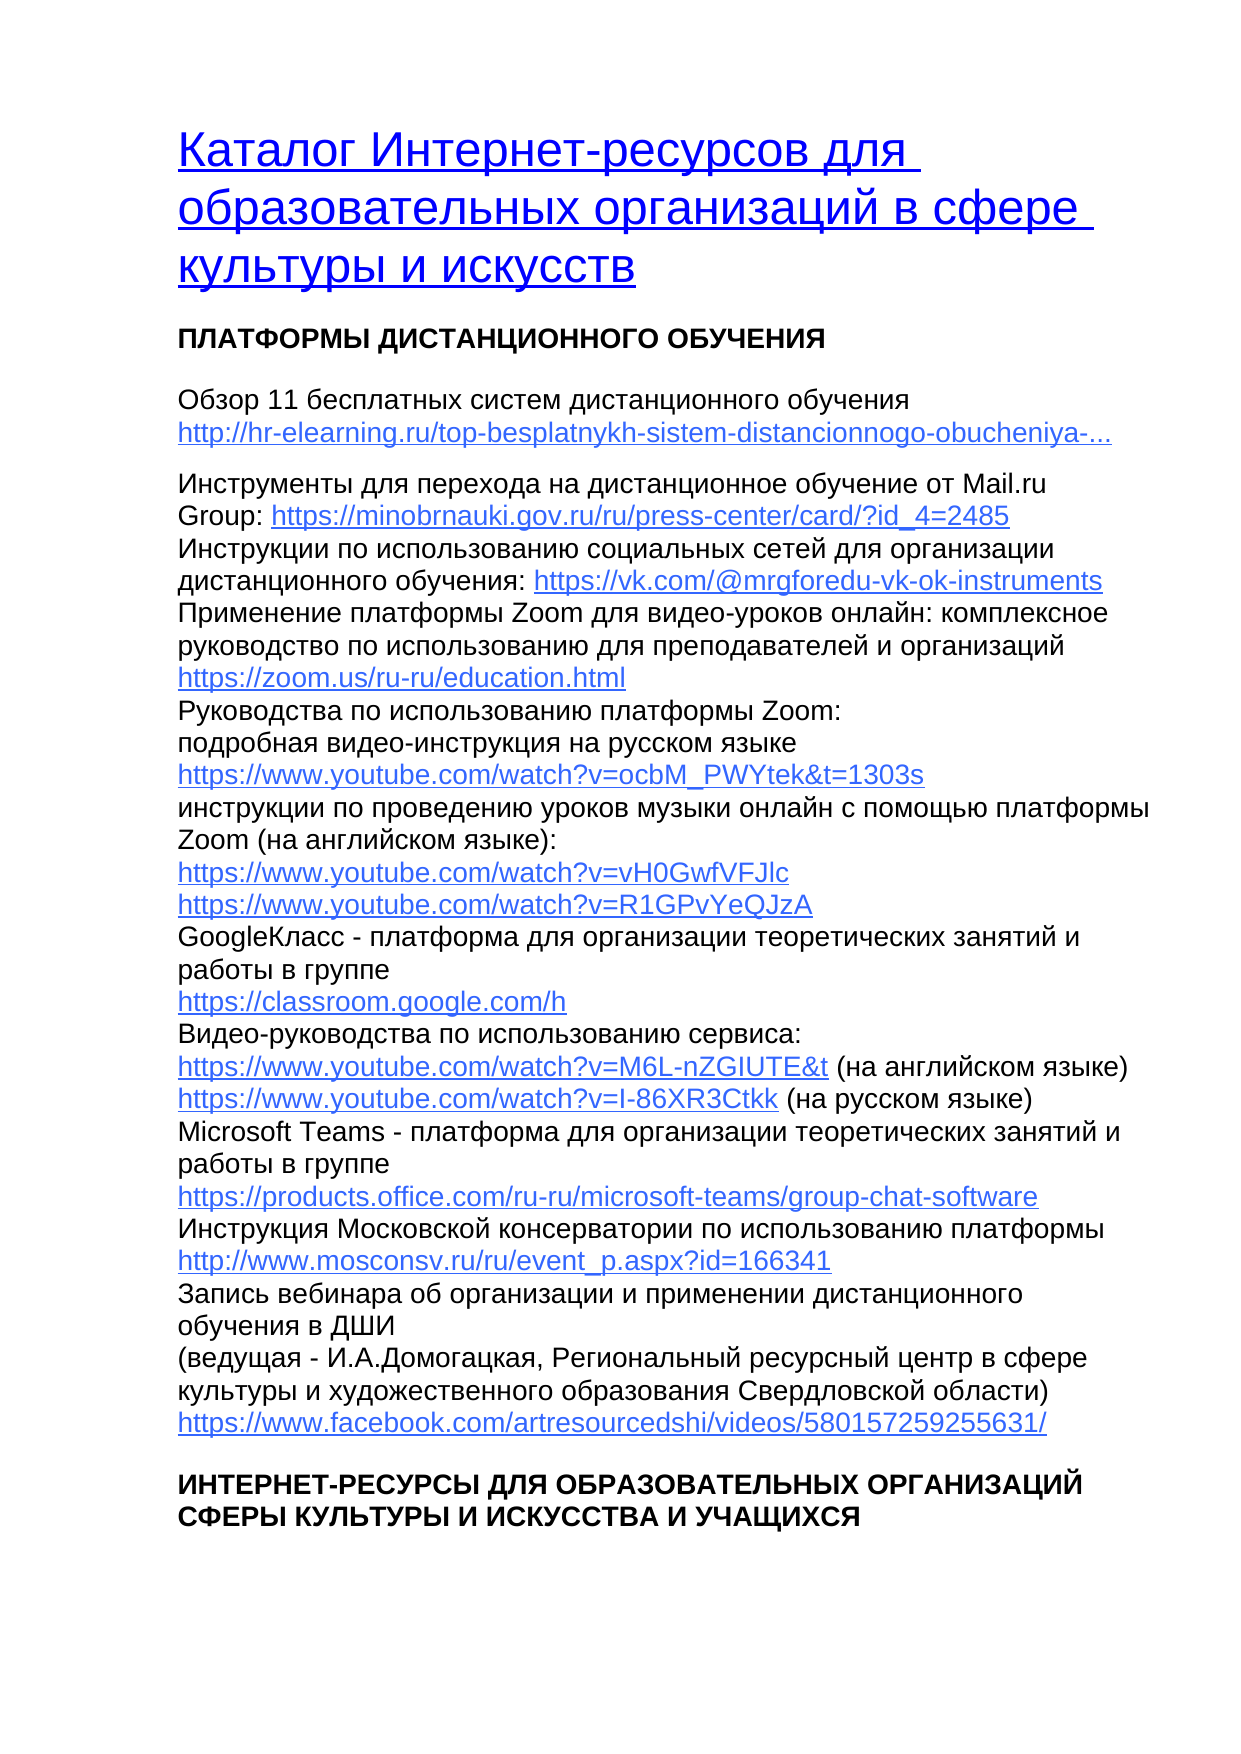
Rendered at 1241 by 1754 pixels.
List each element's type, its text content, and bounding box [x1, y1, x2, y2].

text Каталог Интернет-ресурсов для образовательных организаций в сфере культуры и искусств [177, 118, 1152, 292]
text GoogleКласс - платформа для организации теоретических занятий и работы в группе https://classroom.google.com/h Видео-руководства по использованию сервиса: https://www.youtube.com/watch?v=M6L-nZGIUTE&t (на английском языке) https://www.youtube.com/watch?v=I-86XR3Ctkk (на русском языке) [177, 920, 1152, 1115]
text Инструменты для перехода на дистанционное обучение от Mail.ru Group: https://minobrnauki.gov.ru/ru/press-center/card/?id_4=2485 Инструкции по использованию социальных сетей для организации дистанционного обучения: https://vk.com/@mrgforedu-vk-ok-instruments [177, 467, 1152, 596]
text Обзор 11 бесплатных систем дистанционного обучения http://hr-elearning.ru/top-besplatnykh-sistem-distancionnogo-obucheniya-... [177, 383, 1152, 448]
text ИНТЕРНЕТ-РЕСУРСЫ ДЛЯ ОБРАЗОВАТЕЛЬНЫХ ОРГАНИЗАЦИЙ СФЕРЫ КУЛЬТУРЫ И ИСКУССТВА И УЧАЩИХСЯ [177, 1468, 1152, 1533]
text Microsoft Teams - платформа для организации теоретических занятий и работы в группе https://products.office.com/ru-ru/microsoft-teams/group-chat-software Инструкция Московской консерватории по использованию платформы http://www.mosconsv.ru/ru/event_p.aspx?id=166341 [177, 1115, 1152, 1277]
text Запись вебинара об организации и применении дистанционного обучения в ДШИ (ведущая - И.А.Домогацкая, Региональный ресурсный центр в сфере культуры и художественного образования Свердловской области) https://www.facebook.com/artresourcedshi/videos/580157259255631/ [177, 1277, 1152, 1439]
text Применение платформы Zoom для видео-уроков онлайн: комплексное руководство по использованию для преподавателей и организаций https://zoom.us/ru-ru/education.html Руководства по использованию платформы Zoom: подробная видео-инструкция на русском языке https://www.youtube.com/watch?v=ocbM_PWYtek&t=1303s инструкции по проведению уроков музыки онлайн с помощью платформы Zoom (на английском языке): https://www.youtube.com/watch?v=vH0GwfVFJlc https://www.youtube.com/watch?v=R1GPvYeQJzA [177, 596, 1152, 920]
text ПЛАТФОРМЫ ДИСТАНЦИОННОГО ОБУЧЕНИЯ [177, 322, 1152, 354]
